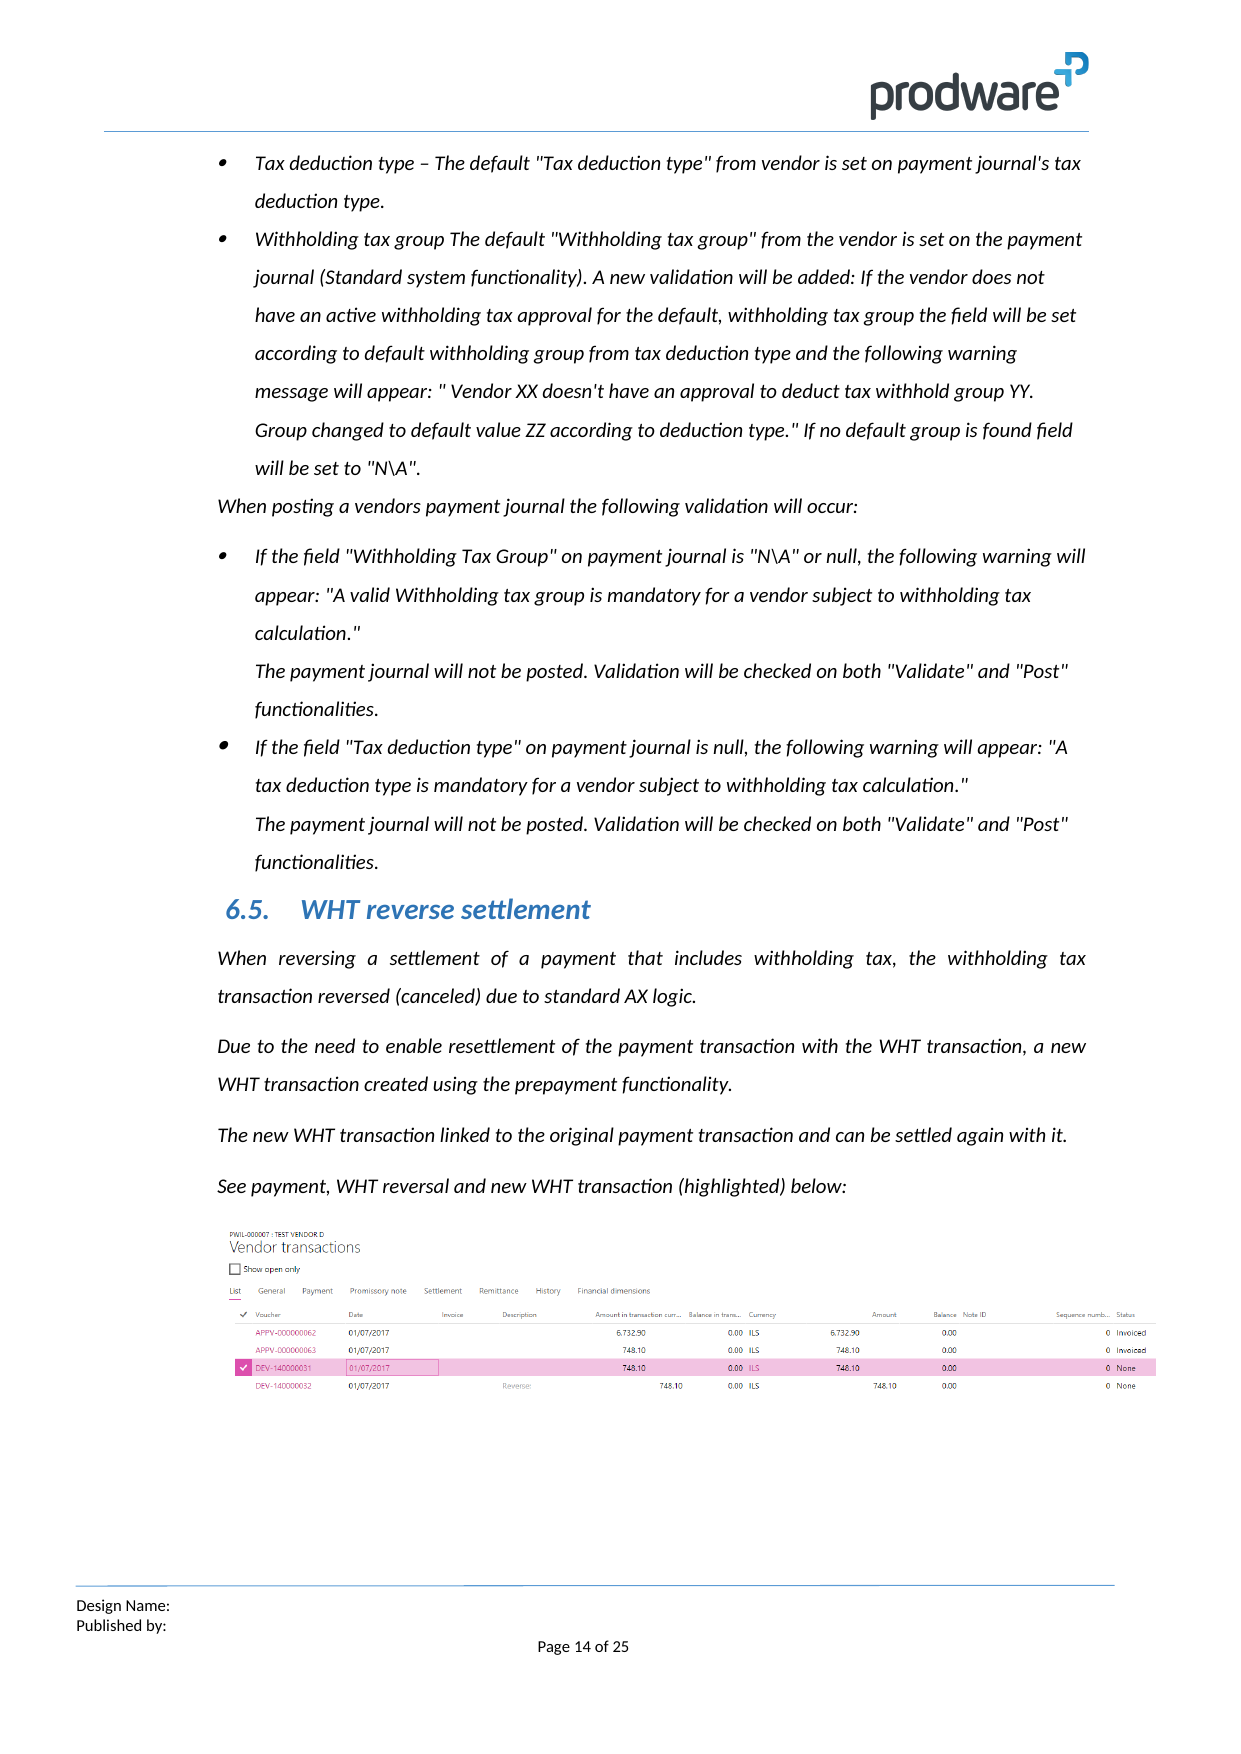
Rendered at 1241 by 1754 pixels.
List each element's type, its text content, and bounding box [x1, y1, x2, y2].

picture [217, 1223, 1156, 1393]
text When reversing a settlement of a payment that includes withholding tax, the withholding tax transaction reversed (canceled) due to standard AX logic. [217, 945, 1090, 1008]
list If the field "Withholding Tax Group" on payment journal is "N\A" or null, the following warning will appear: "A valid Withholding tax group is mandatory for a vendor subject to withholding tax calculation." The payment journal will not be posted. Validation will be checked on both "Validate" and "Post" functionalities. [217, 544, 1090, 722]
list If the field "Tax deduction type" on payment journal is null, the following warning will appear: "A tax deduction type is mandatory for a vendor subject to withholding tax calculation." The payment journal will not be posted. Validation will be checked on both "Validate" and "Post" functionalities. [217, 734, 1090, 874]
list Withholding tax group The default "Withholding tax group" from the vendor is set on the payment journal (Standard system functionality). A new validation will be added: If the vendor does not have an active withholding tax approval for the default, withholding tax group the field will be set according to default withholding group from tax deduction type and the following warning message will appear: " Vendor XX doesn't have an approval to deduct tax withhold group YY. Group changed to default value ZZ according to deduction type." If no default group is found field will be set to "N\A". [217, 226, 1090, 480]
subtitle WHT reverse settlement [225, 891, 1090, 927]
text The new WHT transaction linked to the original payment transaction and can be settled again with it. [217, 1122, 1090, 1148]
text See payment, WHT reversal and new WHT transaction (highlighted) below: [217, 1173, 1090, 1198]
text Due to the need to enable resettlement of the payment transaction with the WHT transaction, a new WHT transaction created using the prepayment functionality. [217, 1033, 1090, 1097]
text When posting a vendors payment journal the following validation will occur: [217, 493, 1090, 518]
picture [870, 52, 1089, 120]
list Tax deduction type – The default "Tax deduction type" from vendor is set on payment journal's tax deduction type. [217, 150, 1090, 213]
